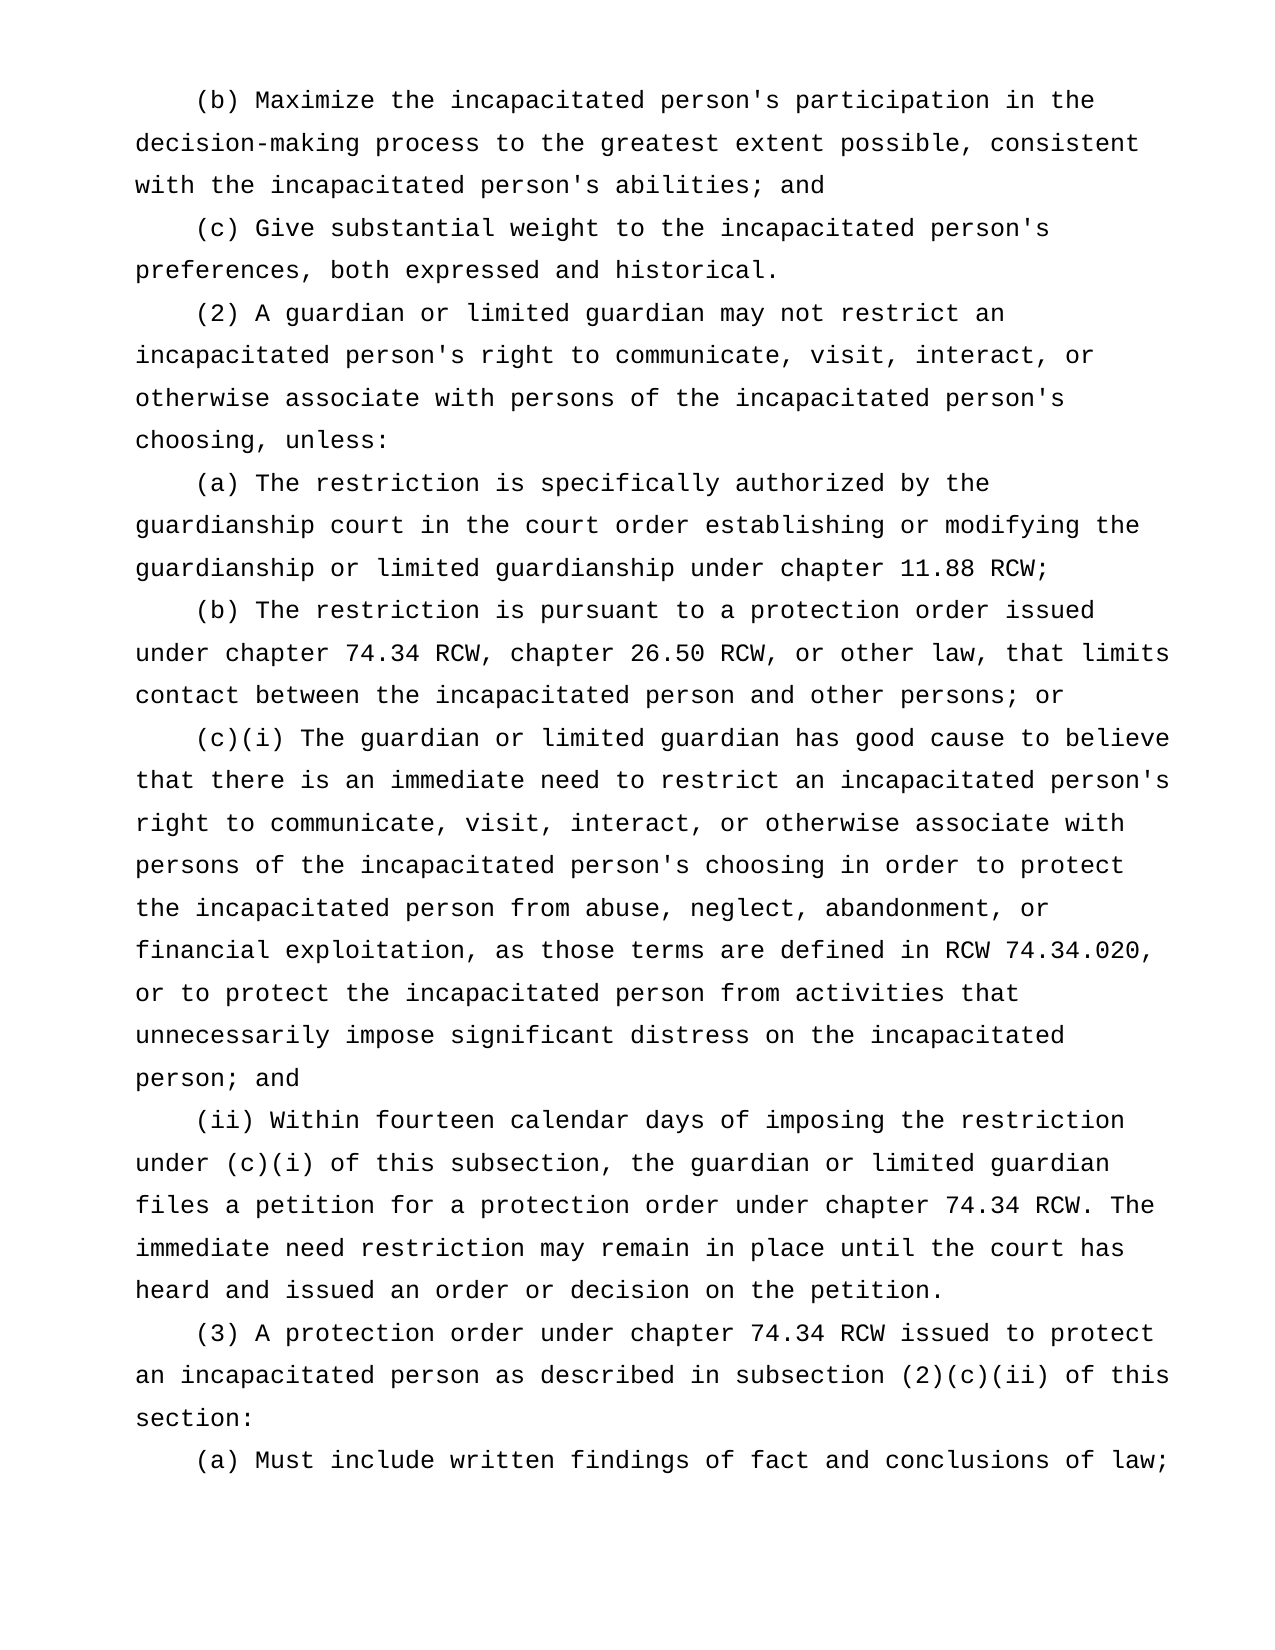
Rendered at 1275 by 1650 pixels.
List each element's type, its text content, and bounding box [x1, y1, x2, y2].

text (b) Maximize the incapacitated person's participation in the decision-making process to the greatest extent possible, consistent with the incapacitated person's abilities; and [135, 75, 1170, 202]
text (3) A protection order under chapter 74.34 RCW issued to protect an incapacitated person as described in subsection (2)(c)(ii) of this section: [135, 1307, 1170, 1435]
text (a) Must include written findings of fact and conclusions of law; [135, 1435, 1170, 1477]
text (c) Give substantial weight to the incapacitated person's preferences, both expressed and historical. [135, 202, 1170, 287]
text (ii) Within fourteen calendar days of imposing the restriction under (c)(i) of this subsection, the guardian or limited guardian files a petition for a protection order under chapter 74.34 RCW. The immediate need restriction may remain in place until the court has heard and issued an order or decision on the petition. [135, 1095, 1170, 1307]
text (2) A guardian or limited guardian may not restrict an incapacitated person's right to communicate, visit, interact, or otherwise associate with persons of the incapacitated person's choosing, unless: [135, 287, 1170, 457]
text (a) The restriction is specifically authorized by the guardianship court in the court order establishing or modifying the guardianship or limited guardianship under chapter 11.88 RCW; [135, 457, 1170, 585]
text (c)(i) The guardian or limited guardian has good cause to believe that there is an immediate need to restrict an incapacitated person's right to communicate, visit, interact, or otherwise associate with persons of the incapacitated person's choosing in order to protect the incapacitated person from abuse, neglect, abandonment, or financial exploitation, as those terms are defined in RCW 74.34.020, or to protect the incapacitated person from activities that unnecessarily impose significant distress on the incapacitated person; and [135, 712, 1170, 1095]
text (b) The restriction is pursuant to a protection order issued under chapter 74.34 RCW, chapter 26.50 RCW, or other law, that limits contact between the incapacitated person and other persons; or [135, 585, 1170, 712]
